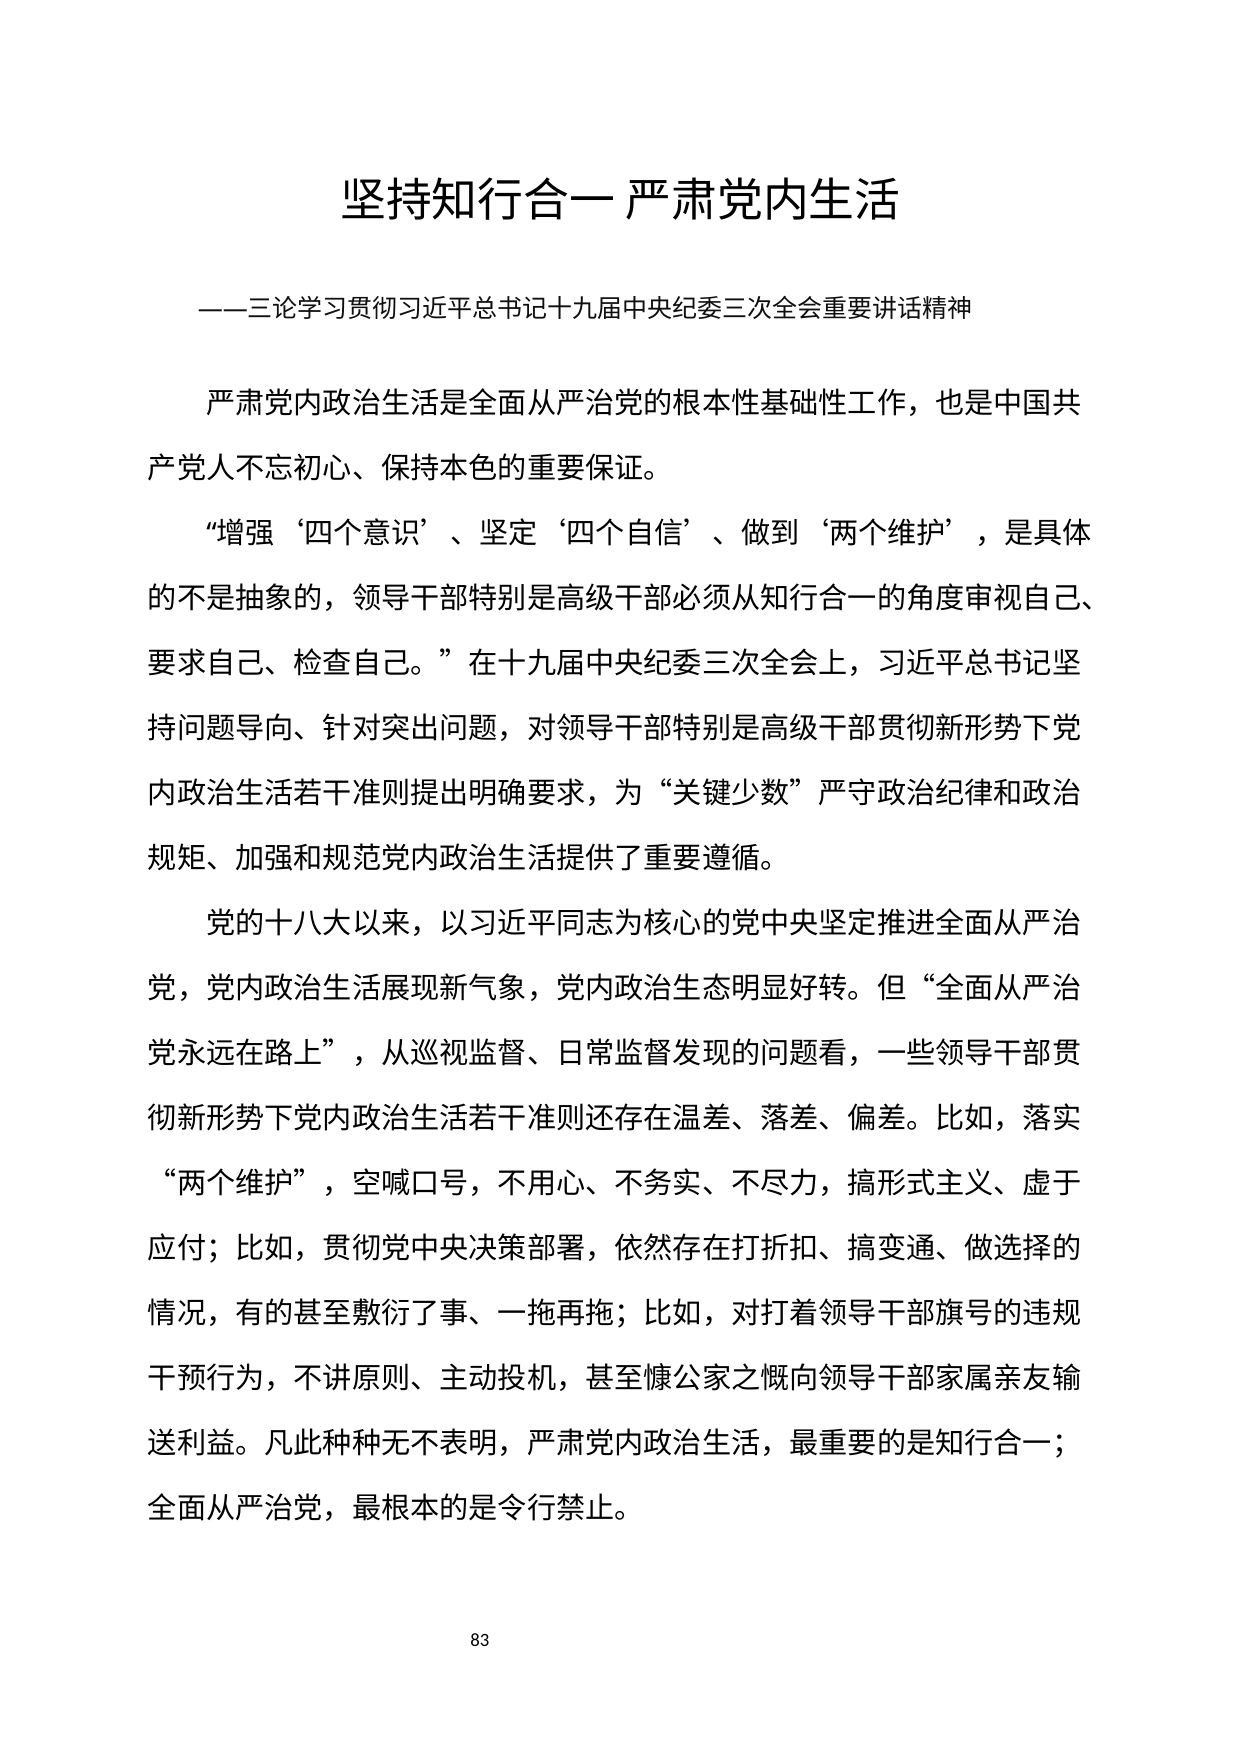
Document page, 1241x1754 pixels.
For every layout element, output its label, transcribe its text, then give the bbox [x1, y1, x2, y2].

text 严肃党内政治生活是全面从严治党的根本性基础性工作，也是中国共产党人不忘初心、保持本色的重要保证。 [148, 368, 1093, 498]
text ——三论学习贯彻习近平总书记十九届中央纪委三次全会重要讲话精神 [148, 274, 1093, 339]
text “增强‘四个意识’、坚定‘四个自信’、做到‘两个维护’，是具体的不是抽象的，领导干部特别是高级干部必须从知行合一的角度审视自己、要求自己、检查自己。”在十九届中央纪委三次全会上，习近平总书记坚持问题导向、针对突出问题，对领导干部特别是高级干部贯彻新形势下党内政治生活若干准则提出明确要求，为“关键少数”严守政治纪律和政治规矩、加强和规范党内政治生活提供了重要遵循。 [148, 498, 1093, 888]
text 党的十八大以来，以习近平同志为核心的党中央坚定推进全面从严治党，党内政治生活展现新气象，党内政治生态明显好转。但“全面从严治党永远在路上”，从巡视监督、日常监督发现的问题看，一些领导干部贯彻新形势下党内政治生活若干准则还存在温差、落差、偏差。比如，落实“两个维护”，空喊口号，不用心、不务实、不尽力，搞形式主义、虚于应付；比如，贯彻党中央决策部署，依然存在打折扣、搞变通、做选择的情况，有的甚至敷衍了事、一拖再拖；比如，对打着领导干部旗号的违规干预行为，不讲原则、主动投机，甚至慷公家之慨向领导干部家属亲友输送利益。凡此种种无不表明，严肃党内政治生活，最重要的是知行合一；全面从严治党，最根本的是令行禁止。 [148, 888, 1093, 1538]
text 坚持知行合一 严肃党内生活 [148, 148, 1093, 245]
